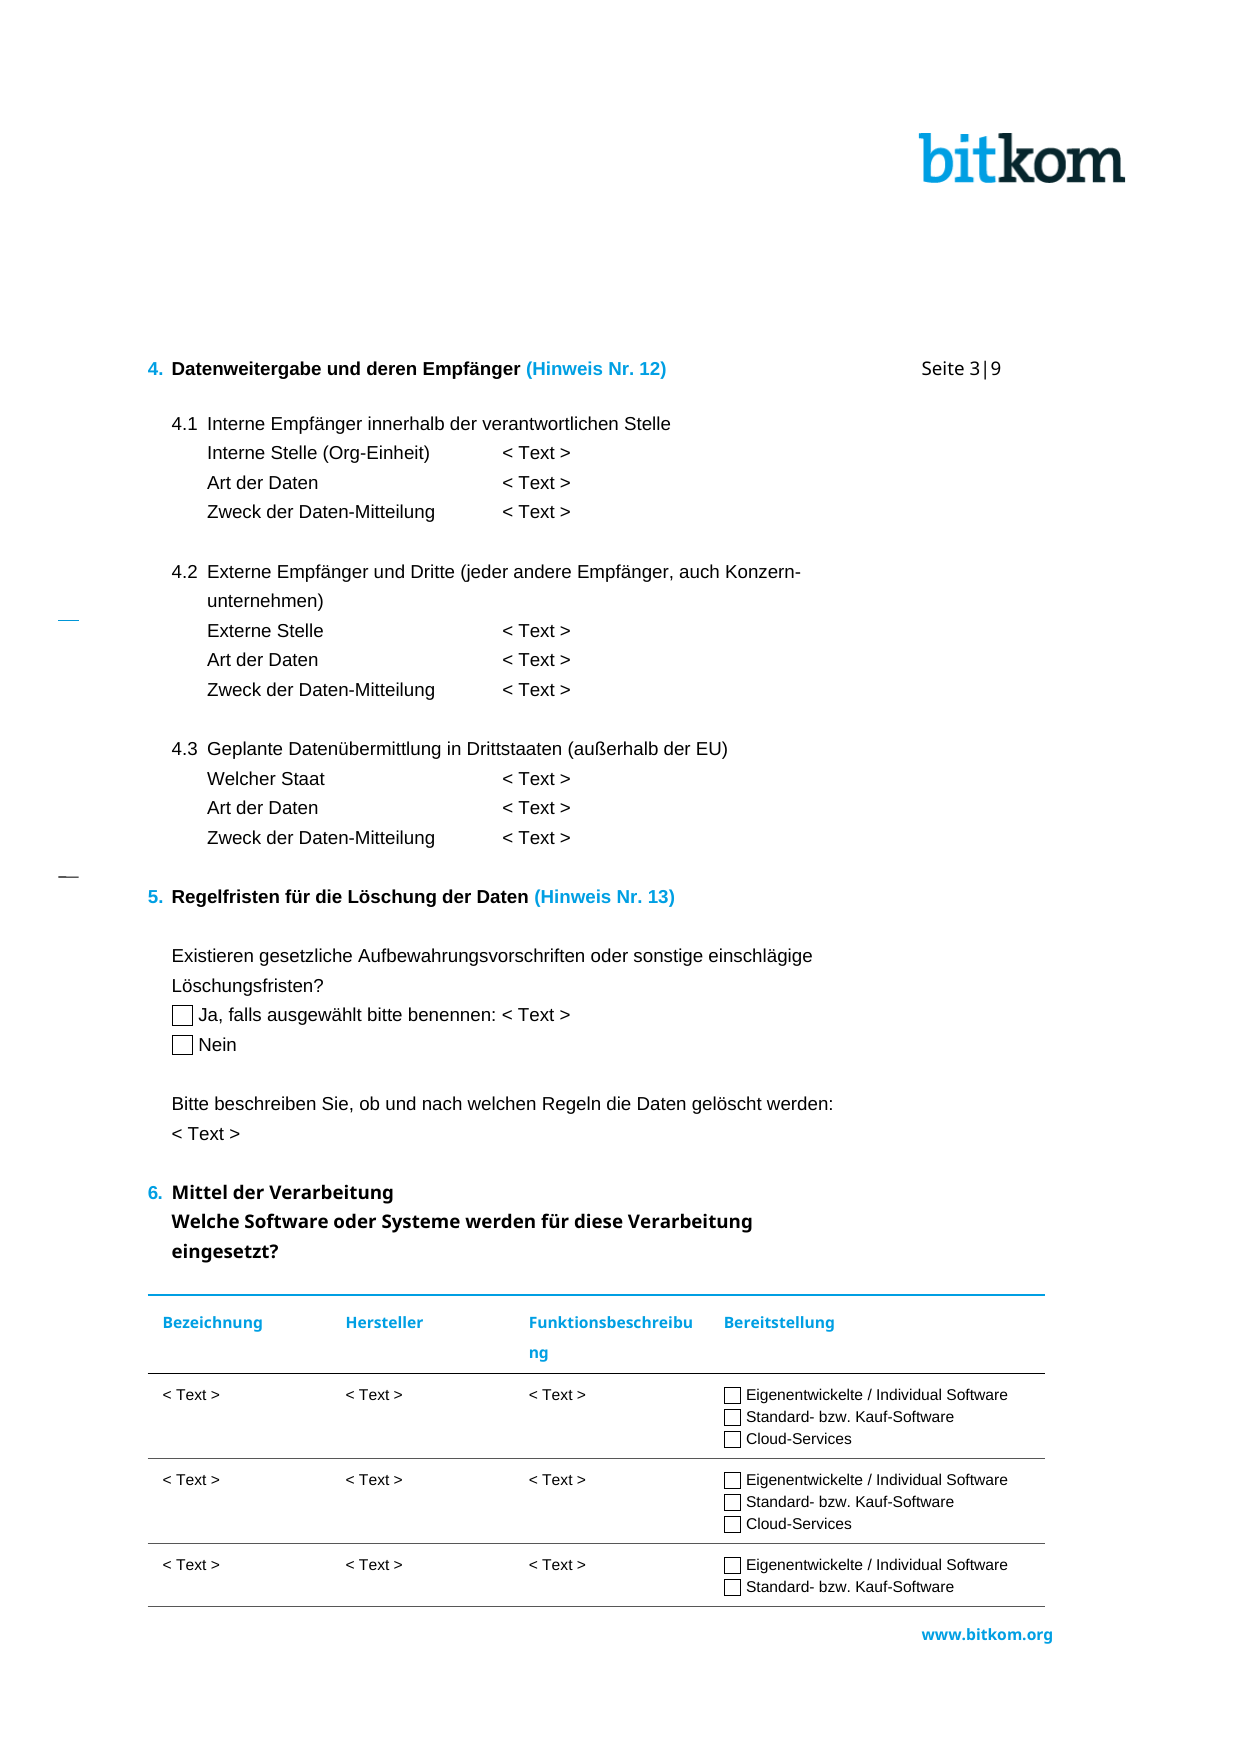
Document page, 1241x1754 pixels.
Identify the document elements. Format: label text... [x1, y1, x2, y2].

table_cell < Text > [331, 1459, 514, 1543]
table_cell < Text > [514, 1459, 709, 1543]
text Art der Daten < Text > [207, 791, 844, 821]
table_cell < Text > [514, 1374, 709, 1458]
table_header Hersteller [331, 1296, 514, 1373]
text Art der Daten < Text > [207, 643, 844, 673]
picture [931, 155, 945, 176]
table_cell < Text > [148, 1459, 331, 1543]
table_header Bereitstellung [709, 1296, 1045, 1373]
text Welche Software oder Systeme werden für diese Verarbeitung eingesetzt? [171, 1205, 844, 1264]
text Art der Daten < Text > [207, 466, 844, 495]
text Zweck der Daten-Mitteilung < Text > [207, 495, 844, 525]
text Welcher Staat < Text > [207, 762, 844, 791]
text Nein [171, 1028, 844, 1057]
text Interne Stelle (Org-Einheit) < Text > [207, 436, 844, 466]
picture [931, 133, 1125, 183]
table_cell < Text > [331, 1544, 514, 1606]
text 4.1 Interne Empfänger innerhalb der verantwortlichen Stelle [148, 407, 844, 436]
text 4. Datenweitergabe und deren Empfänger (Hinweis Nr. 12) [148, 351, 844, 381]
text Bitte beschreiben Sie, ob und nach welchen Regeln die Daten gelöscht werden: [171, 1087, 844, 1117]
text 4.2 Externe Empfänger und Dritte (jeder andere Empfänger, auch Konzern-unternehmen) [171, 554, 844, 614]
table_cell < Text > [331, 1374, 514, 1458]
text 6. Mittel der Verarbeitung [148, 1176, 844, 1205]
text Zweck der Daten-Mitteilung < Text > [207, 673, 844, 702]
text Externe Stelle < Text > [207, 614, 844, 643]
text 5. Regelfristen für die Löschung der Daten (Hinweis Nr. 13) [148, 880, 844, 909]
table_cell Eigenentwickelte / Individual Software Standard- bzw. Kauf-Software Cloud-Services [709, 1544, 1045, 1606]
table_cell < Text > [514, 1544, 709, 1606]
picture [918, 139, 925, 183]
text Zweck der Daten-Mitteilung < Text > [207, 821, 844, 850]
table_header Funktionsbeschreibung [514, 1296, 709, 1373]
table_cell Eigenentwickelte / Individual Software Standard- bzw. Kauf-Software Cloud-Services [709, 1374, 1045, 1458]
text < Text > [171, 1117, 844, 1146]
table_cell < Text > [148, 1544, 331, 1606]
text Existieren gesetzliche Aufbewahrungsvorschriften oder sonstige einschlägige Löschungsfristen? [148, 939, 844, 998]
text 4.3 Geplante Datenübermittlung in Drittstaaten (außerhalb der EU) [171, 702, 844, 762]
text Ja, falls ausgewählt bitte benennen: < Text > [171, 998, 844, 1028]
table_cell < Text > [148, 1374, 331, 1458]
table_cell Eigenentwickelte / Individual Software Standard- bzw. Kauf-Software Cloud-Services [709, 1459, 1045, 1543]
table_header Bezeichnung [148, 1296, 331, 1373]
